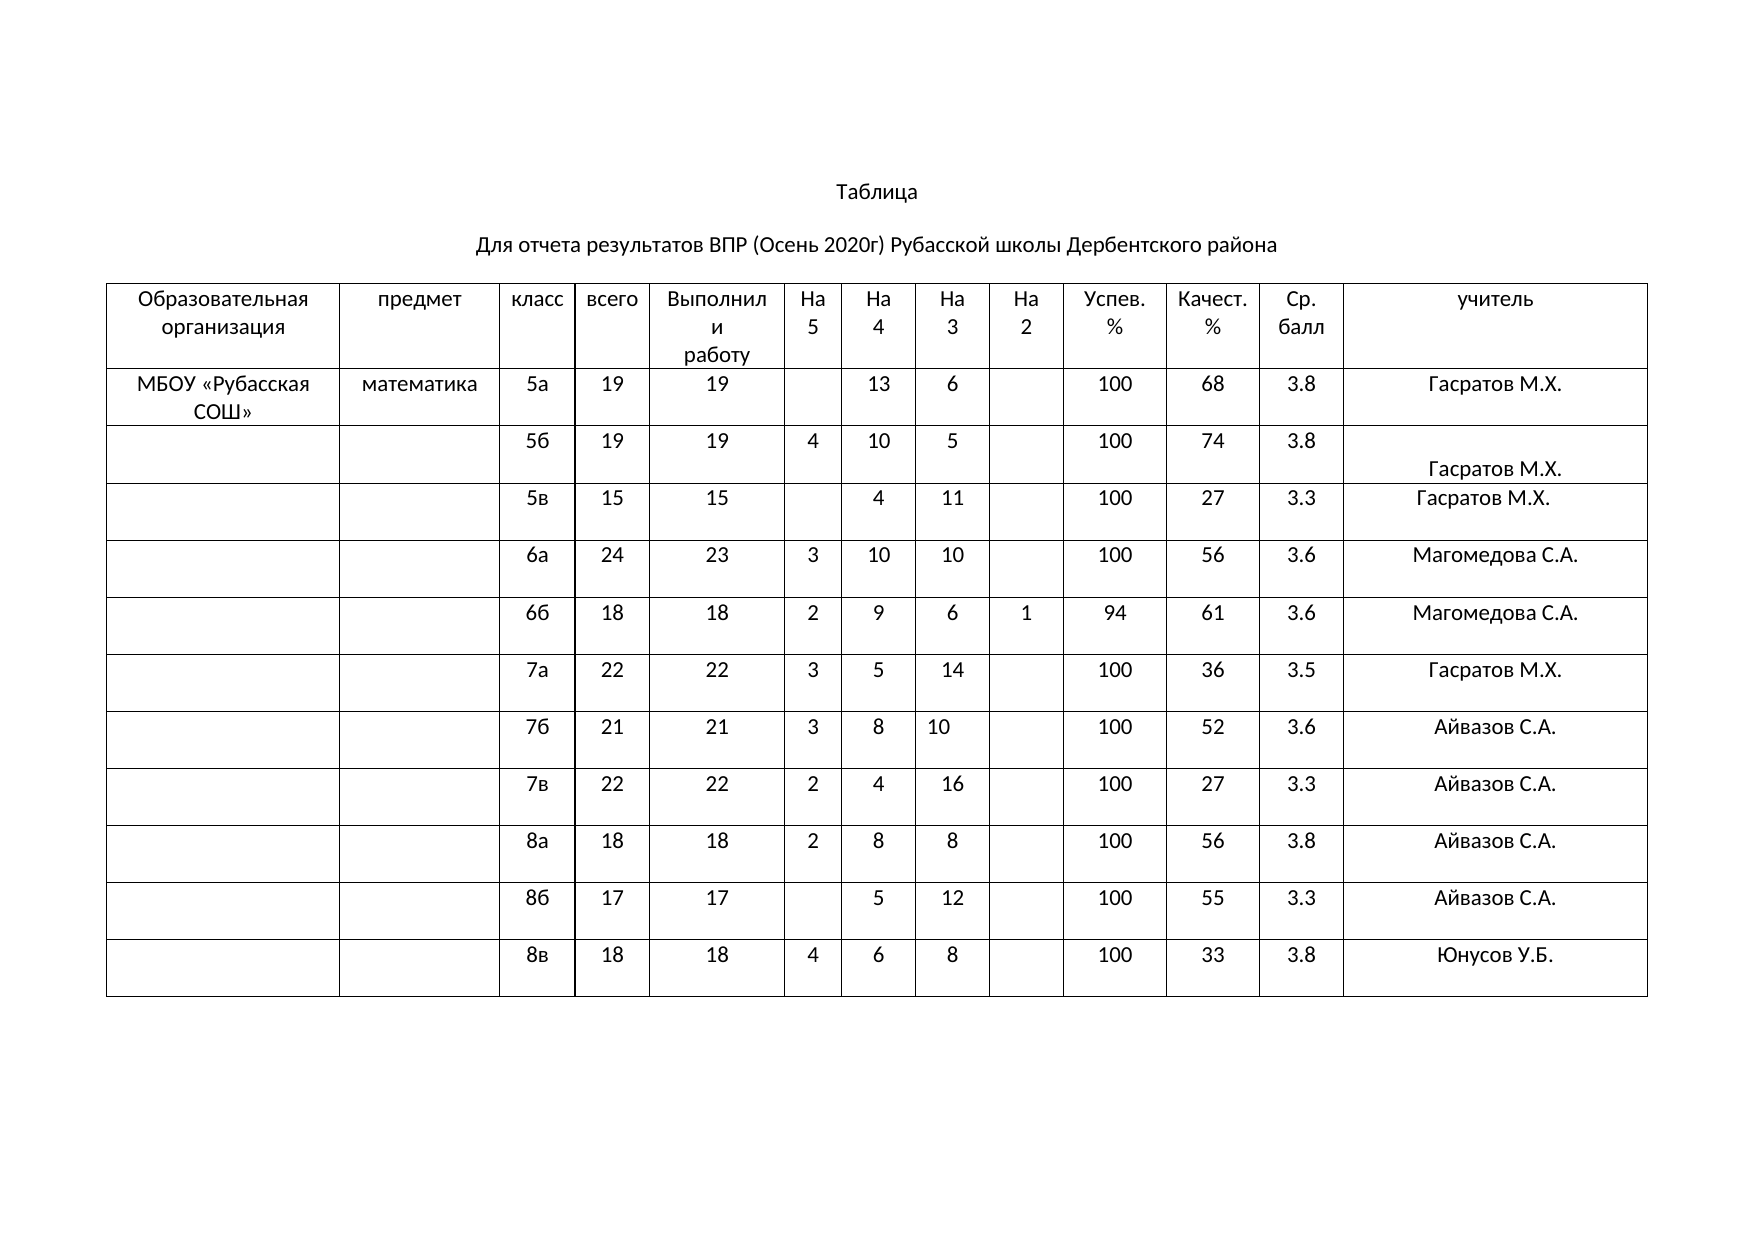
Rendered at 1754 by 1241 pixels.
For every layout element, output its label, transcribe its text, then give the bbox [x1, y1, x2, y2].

table_cell 55 [1167, 883, 1259, 939]
table_cell [990, 655, 1063, 711]
table_cell [340, 426, 499, 482]
table_cell 3.8 [1260, 826, 1343, 882]
table_cell 56 [1167, 541, 1259, 597]
table_cell 8а [500, 826, 574, 882]
table_cell 27 [1167, 769, 1259, 825]
table_cell [107, 541, 339, 597]
table_cell Гасратов М.Х. [1344, 369, 1647, 425]
table_cell 18 [576, 826, 649, 882]
table_cell 100 [1064, 541, 1166, 597]
table_header всего [576, 284, 649, 368]
table_cell 3.6 [1260, 541, 1343, 597]
table_cell 23 [650, 541, 784, 597]
table_cell 12 [916, 883, 989, 939]
table_cell Айвазов С.А. [1344, 769, 1647, 825]
table_cell 17 [650, 883, 784, 939]
table_header Качест. % [1167, 284, 1259, 368]
table_cell 5 [842, 883, 915, 939]
table_cell 2 [785, 826, 841, 882]
table_header класс [500, 284, 574, 368]
table_cell [340, 541, 499, 597]
table_header На 4 [842, 284, 915, 368]
table_cell 6а [500, 541, 574, 597]
table_cell 3.6 [1260, 712, 1343, 768]
table_header Успев. % [1064, 284, 1166, 368]
table_cell 18 [650, 940, 784, 996]
table_cell 4 [785, 940, 841, 996]
table_cell Айвазов С.А. [1344, 826, 1647, 882]
table_cell МБОУ «Рубасская СОШ» [107, 369, 339, 425]
table_header учитель [1344, 284, 1647, 368]
table_cell 3.8 [1260, 940, 1343, 996]
table_cell Гасратов М.Х. [1344, 655, 1647, 711]
table_cell 16 [916, 769, 989, 825]
table_cell 100 [1064, 883, 1166, 939]
table_cell 19 [576, 369, 649, 425]
table_cell 14 [916, 655, 989, 711]
table_cell 3.3 [1260, 883, 1343, 939]
table_cell 5 [916, 426, 989, 482]
table_cell 19 [650, 369, 784, 425]
table_cell 8 [916, 826, 989, 882]
table_cell [107, 484, 339, 539]
table_cell 8в [500, 940, 574, 996]
table_cell 9 [842, 598, 915, 654]
table_cell 56 [1167, 826, 1259, 882]
table_cell 10 [916, 712, 989, 768]
table_cell [107, 826, 339, 882]
table_cell 8 [842, 826, 915, 882]
table_cell 24 [576, 541, 649, 597]
table_cell 5а [500, 369, 574, 425]
table_cell 18 [576, 598, 649, 654]
table_cell [990, 426, 1063, 482]
table_cell 27 [1167, 484, 1259, 539]
table_cell 18 [650, 598, 784, 654]
table_cell 22 [576, 655, 649, 711]
table_cell [990, 769, 1063, 825]
table_cell [990, 712, 1063, 768]
table_cell 3 [785, 655, 841, 711]
table_cell 7а [500, 655, 574, 711]
table_cell [785, 369, 841, 425]
table_header На 2 [990, 284, 1063, 368]
table_cell [340, 484, 499, 539]
table_header предмет [340, 284, 499, 368]
table_cell 8 [916, 940, 989, 996]
table_cell [990, 883, 1063, 939]
table_cell [340, 883, 499, 939]
table_cell 100 [1064, 655, 1166, 711]
table_cell 3.5 [1260, 655, 1343, 711]
table_cell 100 [1064, 826, 1166, 882]
table_cell [340, 826, 499, 882]
table_cell 3.6 [1260, 598, 1343, 654]
table_header Ср. балл [1260, 284, 1343, 368]
table_cell Магомедова С.А. [1344, 541, 1647, 597]
table_cell 100 [1064, 769, 1166, 825]
table_cell 10 [842, 426, 915, 482]
table_cell 18 [650, 826, 784, 882]
table_cell 6 [842, 940, 915, 996]
table_cell 52 [1167, 712, 1259, 768]
table_cell [107, 940, 339, 996]
table_cell [990, 541, 1063, 597]
text Для отчета результатов ВПР (Осень 2020г) Рубасской школы Дербентского района [118, 230, 1636, 258]
table_cell 3.8 [1260, 369, 1343, 425]
table_cell [340, 769, 499, 825]
table_cell [107, 769, 339, 825]
table_cell 11 [916, 484, 989, 539]
table_cell Гасратов М.Х. [1344, 484, 1647, 539]
table_cell 6 [916, 598, 989, 654]
table_cell 61 [1167, 598, 1259, 654]
table_cell 74 [1167, 426, 1259, 482]
table_cell [107, 655, 339, 711]
table_cell Айвазов С.А. [1344, 712, 1647, 768]
table_cell 6б [500, 598, 574, 654]
table_cell Юнусов У.Б. [1344, 940, 1647, 996]
table_cell 21 [650, 712, 784, 768]
table_cell 1 [990, 598, 1063, 654]
text Таблица [118, 177, 1636, 205]
table_cell 36 [1167, 655, 1259, 711]
table_cell 7б [500, 712, 574, 768]
table_cell 17 [576, 883, 649, 939]
table_cell 3.3 [1260, 769, 1343, 825]
table_cell 22 [650, 769, 784, 825]
table_header Образовательная организация [107, 284, 339, 368]
table_cell 22 [576, 769, 649, 825]
table_cell 100 [1064, 712, 1166, 768]
table_cell 100 [1064, 426, 1166, 482]
table_cell [340, 712, 499, 768]
table_cell [107, 426, 339, 482]
table_cell [107, 598, 339, 654]
table_cell 5 [842, 655, 915, 711]
table_cell [340, 655, 499, 711]
table_cell 22 [650, 655, 784, 711]
table_cell 15 [650, 484, 784, 539]
table_cell Магомедова С.А. [1344, 598, 1647, 654]
table_cell 3.8 [1260, 426, 1343, 482]
table_cell 5б [500, 426, 574, 482]
table_cell 8б [500, 883, 574, 939]
table_cell 94 [1064, 598, 1166, 654]
table_cell 68 [1167, 369, 1259, 425]
table_cell 3 [785, 712, 841, 768]
table_cell [990, 369, 1063, 425]
table_cell [990, 826, 1063, 882]
table_cell 13 [842, 369, 915, 425]
table_cell 4 [842, 484, 915, 539]
table_cell 4 [842, 769, 915, 825]
table_cell Айвазов С.А. [1344, 883, 1647, 939]
table_cell 2 [785, 769, 841, 825]
table_cell 6 [916, 369, 989, 425]
table_cell 19 [576, 426, 649, 482]
table_cell 10 [916, 541, 989, 597]
table_cell 2 [785, 598, 841, 654]
table_cell [340, 940, 499, 996]
table_cell [340, 598, 499, 654]
table_cell 15 [576, 484, 649, 539]
table_cell [107, 712, 339, 768]
table_cell 33 [1167, 940, 1259, 996]
table_header На 5 [785, 284, 841, 368]
table_cell [107, 883, 339, 939]
table_cell [785, 883, 841, 939]
table_header На 3 [916, 284, 989, 368]
table_cell 19 [650, 426, 784, 482]
table_cell 100 [1064, 369, 1166, 425]
table_cell 21 [576, 712, 649, 768]
table_cell 3.3 [1260, 484, 1343, 539]
table_header Выполнили работу [650, 284, 784, 368]
table_cell 100 [1064, 940, 1166, 996]
table_cell 7в [500, 769, 574, 825]
table_cell 8 [842, 712, 915, 768]
table_cell 18 [576, 940, 649, 996]
table_cell Гасратов М.Х. [1344, 426, 1647, 482]
table_cell [785, 484, 841, 539]
table_cell 5в [500, 484, 574, 539]
table_cell 10 [842, 541, 915, 597]
table_cell 4 [785, 426, 841, 482]
table_cell 3 [785, 541, 841, 597]
table_cell 100 [1064, 484, 1166, 539]
table_cell [990, 940, 1063, 996]
table_cell [990, 484, 1063, 539]
table_cell математика [340, 369, 499, 425]
